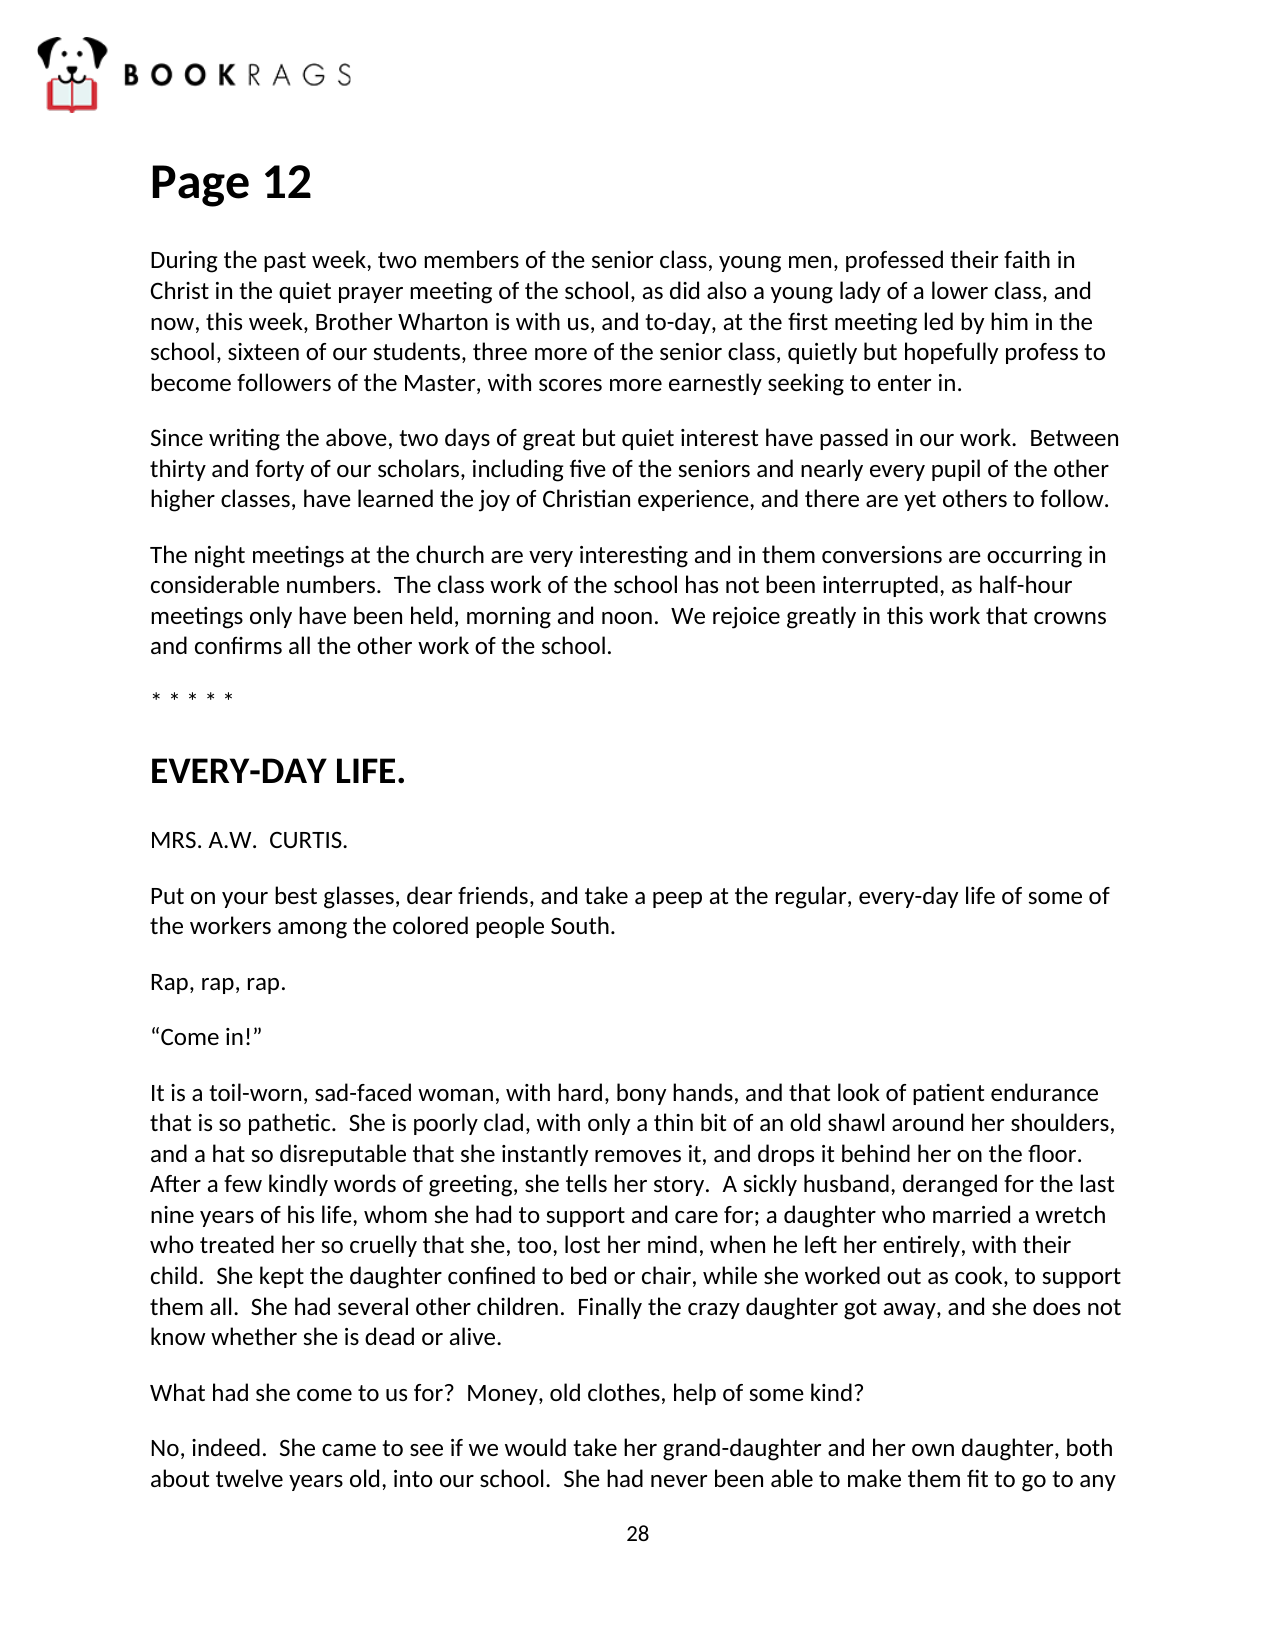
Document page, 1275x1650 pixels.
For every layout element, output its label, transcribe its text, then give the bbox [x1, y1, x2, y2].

text During the past week, two members of the senior class, young men, professed their faith in Christ in the quiet prayer meeting of the school, as did also a young lady of a lower class, and now, this week, Brother Wharton is with us, and to-day, at the first meeting led by him in the school, sixteen of our students, three more of the senior class, quietly but hopefully profess to become followers of the Master, with scores more earnestly seeking to enter in. [150, 244, 1125, 397]
text What had she come to us for? Money, old clothes, help of some kind? [150, 1377, 1125, 1407]
text Put on your best glasses, dear friends, and take a peep at the regular, every-day life of some of the workers among the colored people South. [150, 880, 1125, 941]
text Rap, rap, rap. [150, 966, 1125, 997]
text EVERY-DAY LIFE. [150, 747, 1125, 793]
text It is a toil-worn, sad-faced woman, with hard, bony hands, and that look of patient endurance that is so pathetic. She is poorly clad, with only a thin bit of an old shawl around her shoulders, and a hat so disreputable that she instantly removes it, and drops it behind her on the floor. After a few kindly words of greeting, she tells her story. A sickly husband, deranged for the last nine years of his life, whom she had to support and care for; a daughter who married a wretch who treated her so cruelly that she, too, lost her mind, when he left her entirely, with their child. She kept the daughter confined to bed or chair, while she worked out as cook, to support them all. She had several other children. Finally the crazy daughter got away, and she does not know whether she is dead or alive. [150, 1077, 1125, 1352]
picture [37, 37, 351, 113]
text The night meetings at the church are very interesting and in them conversions are occurring in considerable numbers. The class work of the school has not been interrupted, as half-hour meetings only have been held, morning and noon. We rejoice greatly in this work that crowns and confirms all the other work of the school. [150, 539, 1125, 661]
text “Come in!” [150, 1022, 1125, 1052]
text Page 12 [150, 150, 1125, 211]
text * * * * * [150, 686, 1125, 716]
text Since writing the above, two days of great but quiet interest have passed in our work. Between thirty and forty of our scholars, including five of the seniors and nearly every pupil of the other higher classes, have learned the joy of Christian experience, and there are yet others to follow. [150, 422, 1125, 514]
text MRS. A.W. CURTIS. [150, 824, 1125, 855]
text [150, 1432, 1125, 1493]
